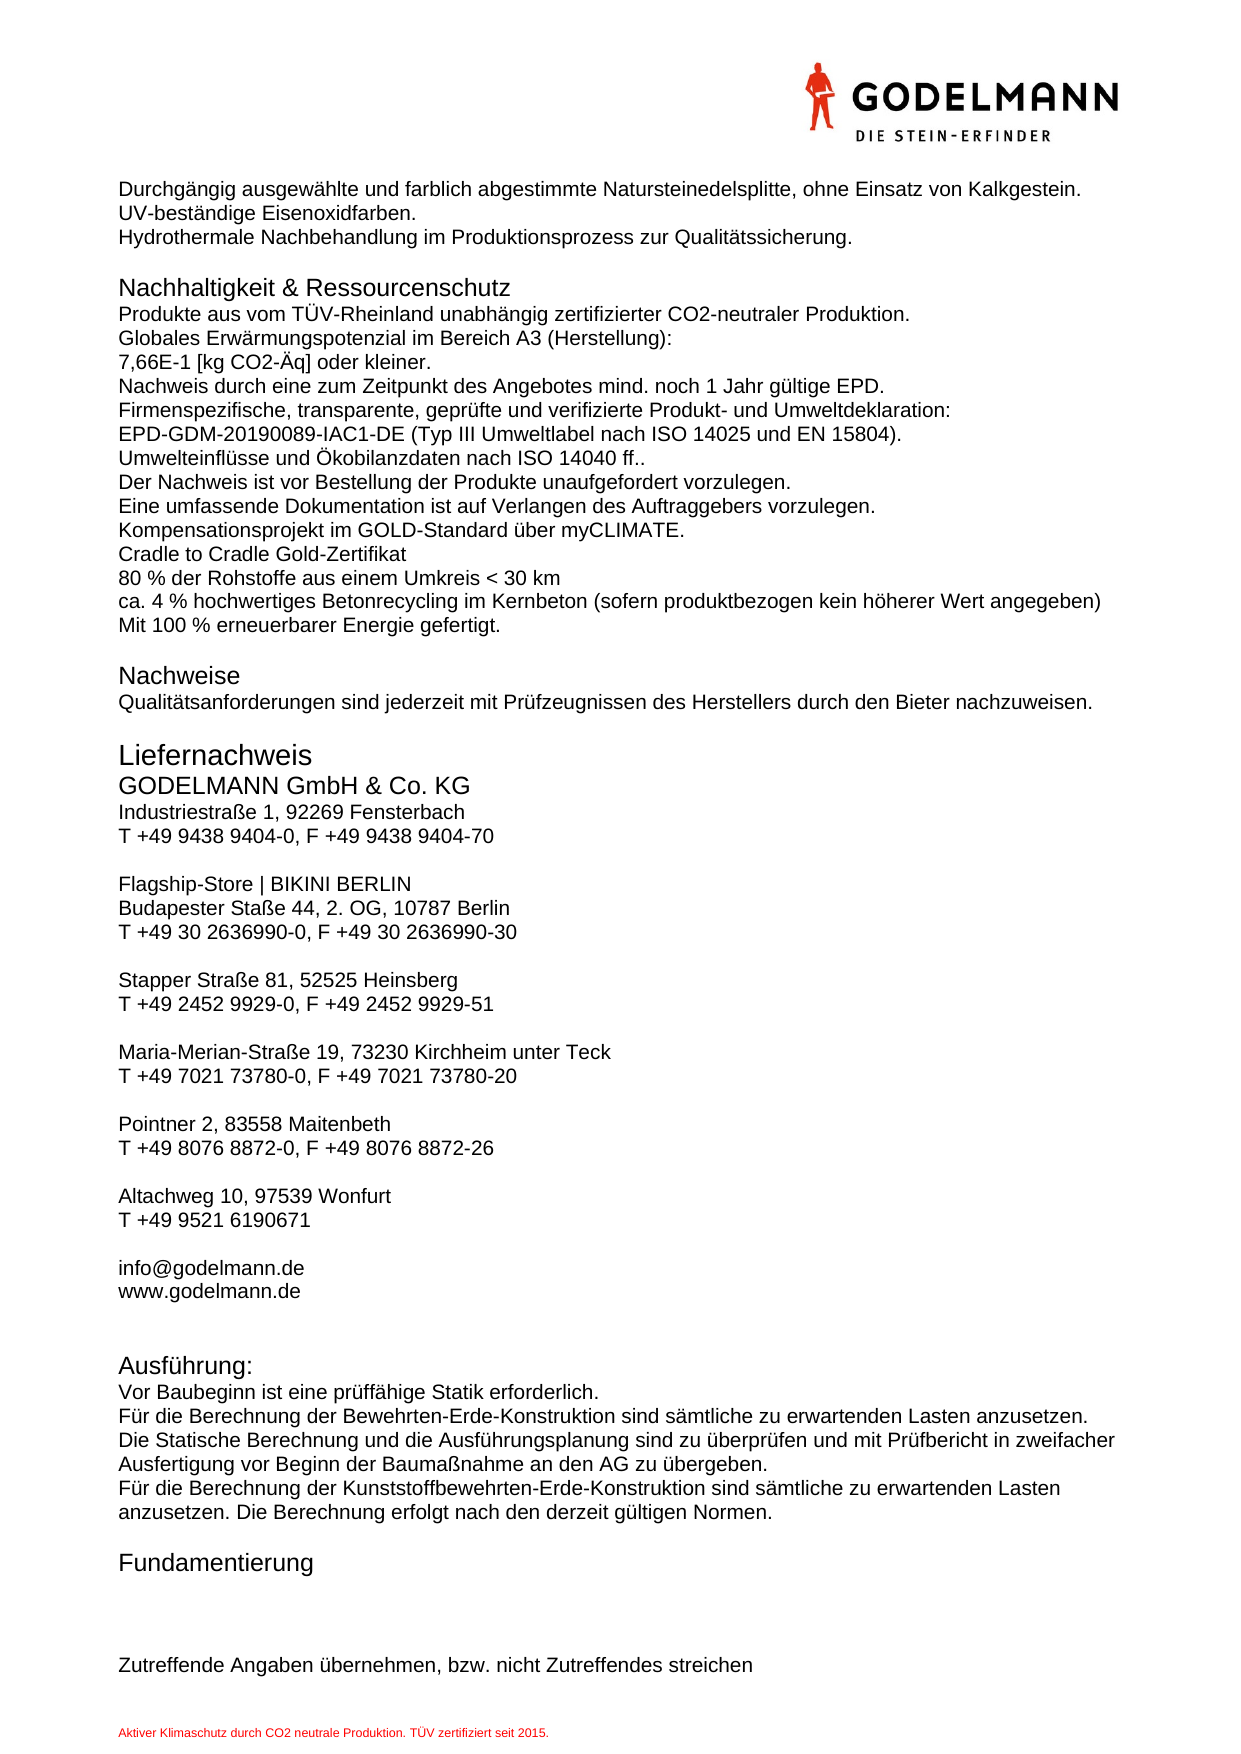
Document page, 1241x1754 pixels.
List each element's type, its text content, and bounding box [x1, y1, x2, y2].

text Mit 100 % erneuerbarer Energie gefertigt. [118, 613, 1122, 637]
text ca. 4 % hochwertiges Betonrecycling im Kernbeton (sofern produktbezogen kein höherer Wert angegeben) [118, 589, 1122, 613]
text Für die Berechnung der Bewehrten-Erde-Konstruktion sind sämtliche zu erwartenden Lasten anzusetzen. [118, 1404, 1122, 1428]
text Altachweg 10, 97539 Wonfurt [118, 1183, 1122, 1207]
text Stapper Straße 81, 52525 Heinsberg [118, 968, 1122, 992]
text Kompensationsprojekt im GOLD-Standard über myCLIMATE. [118, 517, 1122, 541]
text 80 % der Rohstoffe aus einem Umkreis < 30 km [118, 565, 1122, 589]
subtitle Nachhaltigkeit & Ressourcenschutz [118, 273, 1122, 302]
text Qualitätsanforderungen sind jederzeit mit Prüfzeugnissen des Herstellers durch den Bieter nachzuweisen. [118, 690, 1122, 714]
text Nachweis durch eine zum Zeitpunkt des Angebotes mind. noch 1 Jahr gültige EPD. [118, 374, 1122, 398]
text Flagship-Store | BIKINI BERLIN [118, 872, 1122, 896]
text Firmenspezifische, transparente, geprüfte und verifizierte Produkt- und Umweltdeklaration: [118, 398, 1122, 422]
text Cradle to Cradle Gold-Zertifikat [118, 541, 1122, 565]
text T +49 9438 9404-0, F +49 9438 9404-70 [118, 824, 1122, 848]
text EPD-GDM-20190089-IAC1-DE (Typ III Umweltlabel nach ISO 14025 und EN 15804). [118, 422, 1122, 446]
text Pointner 2, 83558 Maitenbeth [118, 1112, 1122, 1136]
text www.godelmann.de [118, 1279, 1122, 1303]
text 7,66E-1 [kg CO2-Äq] oder kleiner. [118, 350, 1122, 374]
subtitle Ausführung: [118, 1351, 1122, 1380]
text Hydrothermale Nachbehandlung im Produktionsprozess zur Qualitätssicherung. [118, 225, 1122, 249]
text T +49 8076 8872-0, F +49 8076 8872-26 [118, 1136, 1122, 1159]
text Der Nachweis ist vor Bestellung der Produkte unaufgefordert vorzulegen. [118, 469, 1122, 493]
text Nachweise [118, 661, 1122, 690]
subtitle Fundamentierung [118, 1548, 1122, 1576]
text T +49 30 2636990-0, F +49 30 2636990-30 [118, 920, 1122, 944]
text Für die Berechnung der Kunststoffbewehrten-Erde-Konstruktion sind sämtliche zu erwartenden Lasten anzusetzen. Die Berechnung erfolgt nach den derzeit gültigen Normen. [118, 1476, 1122, 1524]
text Budapester Staße 44, 2. OG, 10787 Berlin [118, 896, 1122, 920]
text Umwelteinflüsse und Ökobilanzdaten nach ISO 14040 ff.. [118, 446, 1122, 469]
subtitle Liefernachweis [118, 738, 1122, 771]
text T +49 9521 6190671 [118, 1207, 1122, 1231]
text Maria-Merian-Straße 19, 73230 Kirchheim unter Teck [118, 1040, 1122, 1064]
text info@godelmann.de [118, 1255, 1122, 1279]
text Industriestraße 1, 92269 Fensterbach [118, 800, 1122, 824]
text Die Statische Berechnung und die Ausführungsplanung sind zu überprüfen und mit Prüfbericht in zweifacher Ausfertigung vor Beginn der Baumaßnahme an den AG zu übergeben. [118, 1428, 1122, 1476]
text GODELMANN GmbH & Co. KG [118, 771, 1122, 800]
text Globales Erwärmungspotenzial im Bereich A3 (Herstellung): [118, 326, 1122, 350]
text Vor Baubeginn ist eine prüffähige Statik erforderlich. [118, 1380, 1122, 1404]
text UV-beständige Eisenoxidfarben. [118, 201, 1122, 225]
text T +49 2452 9929-0, F +49 2452 9929-51 [118, 992, 1122, 1016]
text Durchgängig ausgewählte und farblich abgestimmte Natursteinedelsplitte, ohne Einsatz von Kalkgestein. [118, 177, 1122, 201]
text Eine umfassende Dokumentation ist auf Verlangen des Auftraggebers vorzulegen. [118, 493, 1122, 517]
text T +49 7021 73780-0, F +49 7021 73780-20 [118, 1064, 1122, 1088]
text Produkte aus vom TÜV-Rheinland unabhängig zertifizierter CO2-neutraler Produktion. [118, 302, 1122, 326]
picture [800, 59, 1125, 148]
